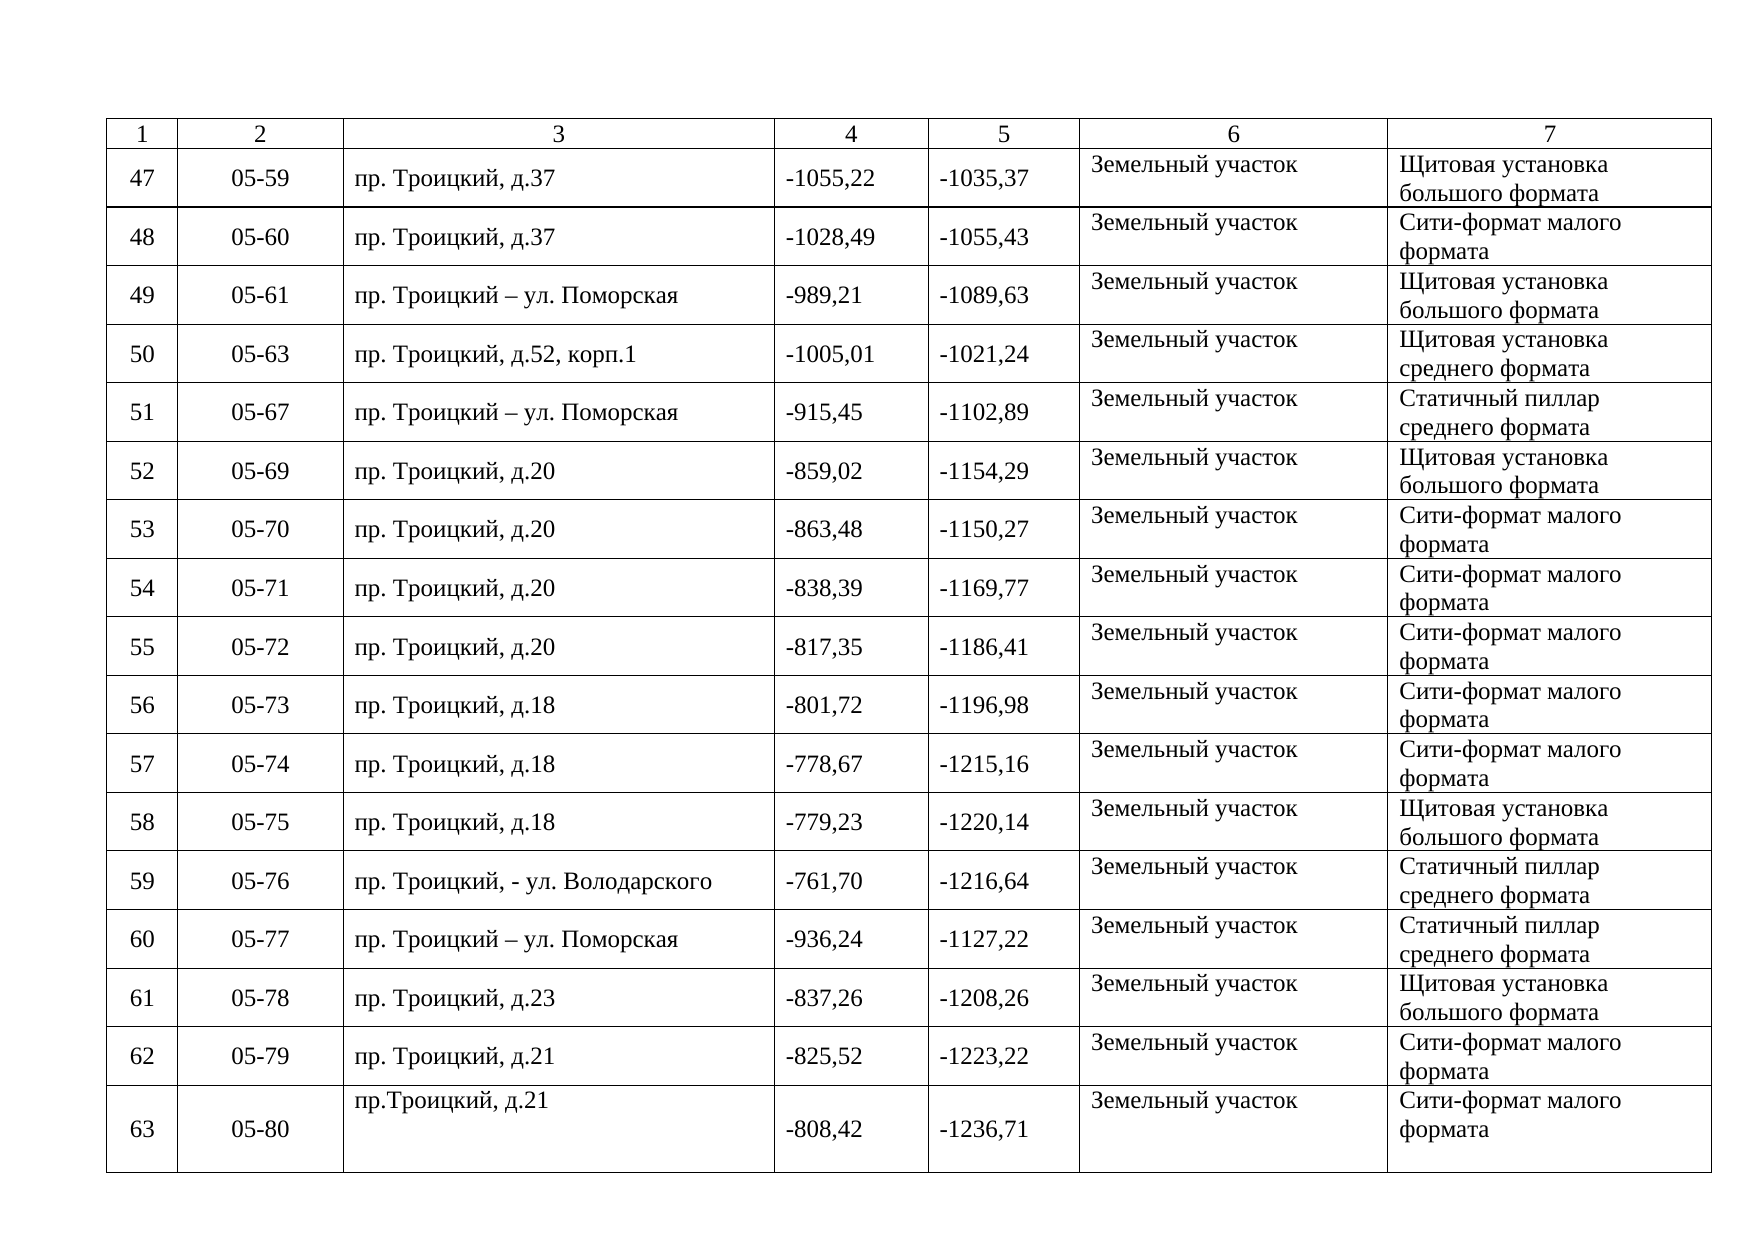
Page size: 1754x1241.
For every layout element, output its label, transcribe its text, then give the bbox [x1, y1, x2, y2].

table_cell 1 [107, 119, 177, 148]
table_cell Земельный участок [1080, 1027, 1387, 1084]
table_cell Сити-формат малого формата [1388, 559, 1711, 616]
table_cell -801,72 [775, 676, 928, 733]
table_cell Земельный участок [1080, 442, 1387, 499]
table_cell -1127,22 [929, 910, 1079, 967]
table_cell 55 [107, 617, 177, 675]
table_cell Статичный пиллар среднего формата [1388, 383, 1711, 441]
table_cell пр. Троицкий, д.20 [344, 500, 774, 558]
table_cell пр. Троицкий – ул. Поморская [344, 910, 774, 967]
table_cell 60 [107, 910, 177, 967]
table_cell 05-61 [178, 266, 343, 323]
table_cell Земельный участок [1080, 910, 1387, 967]
table_cell пр. Троицкий, д.18 [344, 676, 774, 733]
table_cell -817,35 [775, 617, 928, 675]
table_cell -838,39 [775, 559, 928, 616]
table_cell 59 [107, 851, 177, 909]
table_cell пр. Троицкий, д.18 [344, 793, 774, 850]
table_cell 56 [107, 676, 177, 733]
table_cell пр. Троицкий, д.21 [344, 1027, 774, 1084]
table_cell 5 [929, 119, 1079, 148]
table_cell -1154,29 [929, 442, 1079, 499]
table_cell Щитовая установка большого формата [1388, 266, 1711, 323]
table_cell Щитовая установка большого формата [1388, 969, 1711, 1026]
table_cell пр. Троицкий, - ул. Володарского [344, 851, 774, 909]
table_cell Земельный участок [1080, 383, 1387, 441]
table_cell 63 [107, 1086, 177, 1172]
table_cell Щитовая установка большого формата [1388, 442, 1711, 499]
table_cell 47 [107, 149, 177, 206]
table_cell Земельный участок [1080, 500, 1387, 558]
table_cell 4 [775, 119, 928, 148]
table_cell 3 [344, 119, 774, 148]
table_cell -863,48 [775, 500, 928, 558]
table_cell 50 [107, 325, 177, 382]
table_cell -859,02 [775, 442, 928, 499]
table_cell Земельный участок [1080, 325, 1387, 382]
table_cell -1196,98 [929, 676, 1079, 733]
table_cell -1150,27 [929, 500, 1079, 558]
table_cell Сити-формат малого формата [1388, 208, 1711, 265]
table_cell Земельный участок [1080, 149, 1387, 206]
table_cell 05-79 [178, 1027, 343, 1084]
table_cell Статичный пиллар среднего формата [1388, 851, 1711, 909]
table_cell -1215,16 [929, 734, 1079, 792]
table_cell Земельный участок [1080, 793, 1387, 850]
table_cell -1028,49 [775, 208, 928, 265]
table_cell -1005,01 [775, 325, 928, 382]
table_cell -989,21 [775, 266, 928, 323]
table_cell 05-70 [178, 500, 343, 558]
table_cell 7 [1388, 119, 1711, 148]
table_cell Земельный участок [1080, 851, 1387, 909]
table_cell Земельный участок [1080, 208, 1387, 265]
table_cell Земельный участок [1080, 559, 1387, 616]
table_cell Земельный участок [1080, 1086, 1387, 1172]
table_cell 05-60 [178, 208, 343, 265]
table_cell -1216,64 [929, 851, 1079, 909]
table_cell -779,23 [775, 793, 928, 850]
table_cell -1021,24 [929, 325, 1079, 382]
table_cell 05-76 [178, 851, 343, 909]
table_cell -1208,26 [929, 969, 1079, 1026]
table_cell -825,52 [775, 1027, 928, 1084]
table_cell -1102,89 [929, 383, 1079, 441]
table_cell 6 [1080, 119, 1387, 148]
table_cell 05-77 [178, 910, 343, 967]
table_cell -778,67 [775, 734, 928, 792]
table_cell 05-73 [178, 676, 343, 733]
table_cell -1169,77 [929, 559, 1079, 616]
table_cell Сити-формат малого формата [1388, 500, 1711, 558]
table_cell Земельный участок [1080, 969, 1387, 1026]
table_cell 05-69 [178, 442, 343, 499]
table_cell пр. Троицкий, д.37 [344, 208, 774, 265]
table_cell -1236,71 [929, 1086, 1079, 1172]
table_cell Щитовая установка большого формата [1388, 149, 1711, 206]
table_cell пр. Троицкий, д.20 [344, 617, 774, 675]
table_cell пр. Троицкий, д.37 [344, 149, 774, 206]
table_cell 62 [107, 1027, 177, 1084]
table_cell -1055,43 [929, 208, 1079, 265]
table_cell -1186,41 [929, 617, 1079, 675]
table_cell -761,70 [775, 851, 928, 909]
table_cell 05-78 [178, 969, 343, 1026]
table_cell 2 [178, 119, 343, 148]
table_cell 05-59 [178, 149, 343, 206]
table_cell 53 [107, 500, 177, 558]
table_cell пр. Троицкий, д.20 [344, 442, 774, 499]
table_cell 05-75 [178, 793, 343, 850]
table_cell Сити-формат малого формата [1388, 1027, 1711, 1084]
table_cell 48 [107, 208, 177, 265]
table_cell Сити-формат малого формата [1388, 617, 1711, 675]
table_cell пр.Троицкий, д.21 [344, 1086, 774, 1172]
table_cell пр. Троицкий – ул. Поморская [344, 383, 774, 441]
table_cell пр. Троицкий, д.52, корп.1 [344, 325, 774, 382]
table_cell Земельный участок [1080, 266, 1387, 323]
table_cell Статичный пиллар среднего формата [1388, 910, 1711, 967]
table_cell 05-67 [178, 383, 343, 441]
table_cell -837,26 [775, 969, 928, 1026]
table_cell -1220,14 [929, 793, 1079, 850]
table_cell -808,42 [775, 1086, 928, 1172]
table_cell -1035,37 [929, 149, 1079, 206]
table_cell 54 [107, 559, 177, 616]
table_cell 49 [107, 266, 177, 323]
table_cell 05-72 [178, 617, 343, 675]
table_cell пр. Троицкий, д.18 [344, 734, 774, 792]
table_cell пр. Троицкий, д.23 [344, 969, 774, 1026]
table_cell 05-71 [178, 559, 343, 616]
table_cell Щитовая установка большого формата [1388, 793, 1711, 850]
table_cell Сити-формат малого формата [1388, 734, 1711, 792]
table_cell Земельный участок [1080, 676, 1387, 733]
table_cell 58 [107, 793, 177, 850]
table_cell Земельный участок [1080, 617, 1387, 675]
table_cell Щитовая установка среднего формата [1388, 325, 1711, 382]
table_cell Сити-формат малого формата [1388, 1086, 1711, 1172]
table_cell пр. Троицкий – ул. Поморская [344, 266, 774, 323]
table_cell 57 [107, 734, 177, 792]
table_cell -1089,63 [929, 266, 1079, 323]
table_cell -1223,22 [929, 1027, 1079, 1084]
table_cell 51 [107, 383, 177, 441]
table_cell 05-74 [178, 734, 343, 792]
table_cell 05-63 [178, 325, 343, 382]
table_cell -936,24 [775, 910, 928, 967]
table_cell -915,45 [775, 383, 928, 441]
table_cell Сити-формат малого формата [1388, 676, 1711, 733]
table_cell 05-80 [178, 1086, 343, 1172]
table_cell 52 [107, 442, 177, 499]
table_cell пр. Троицкий, д.20 [344, 559, 774, 616]
table_cell Земельный участок [1080, 734, 1387, 792]
table_cell 61 [107, 969, 177, 1026]
table_cell -1055,22 [775, 149, 928, 206]
